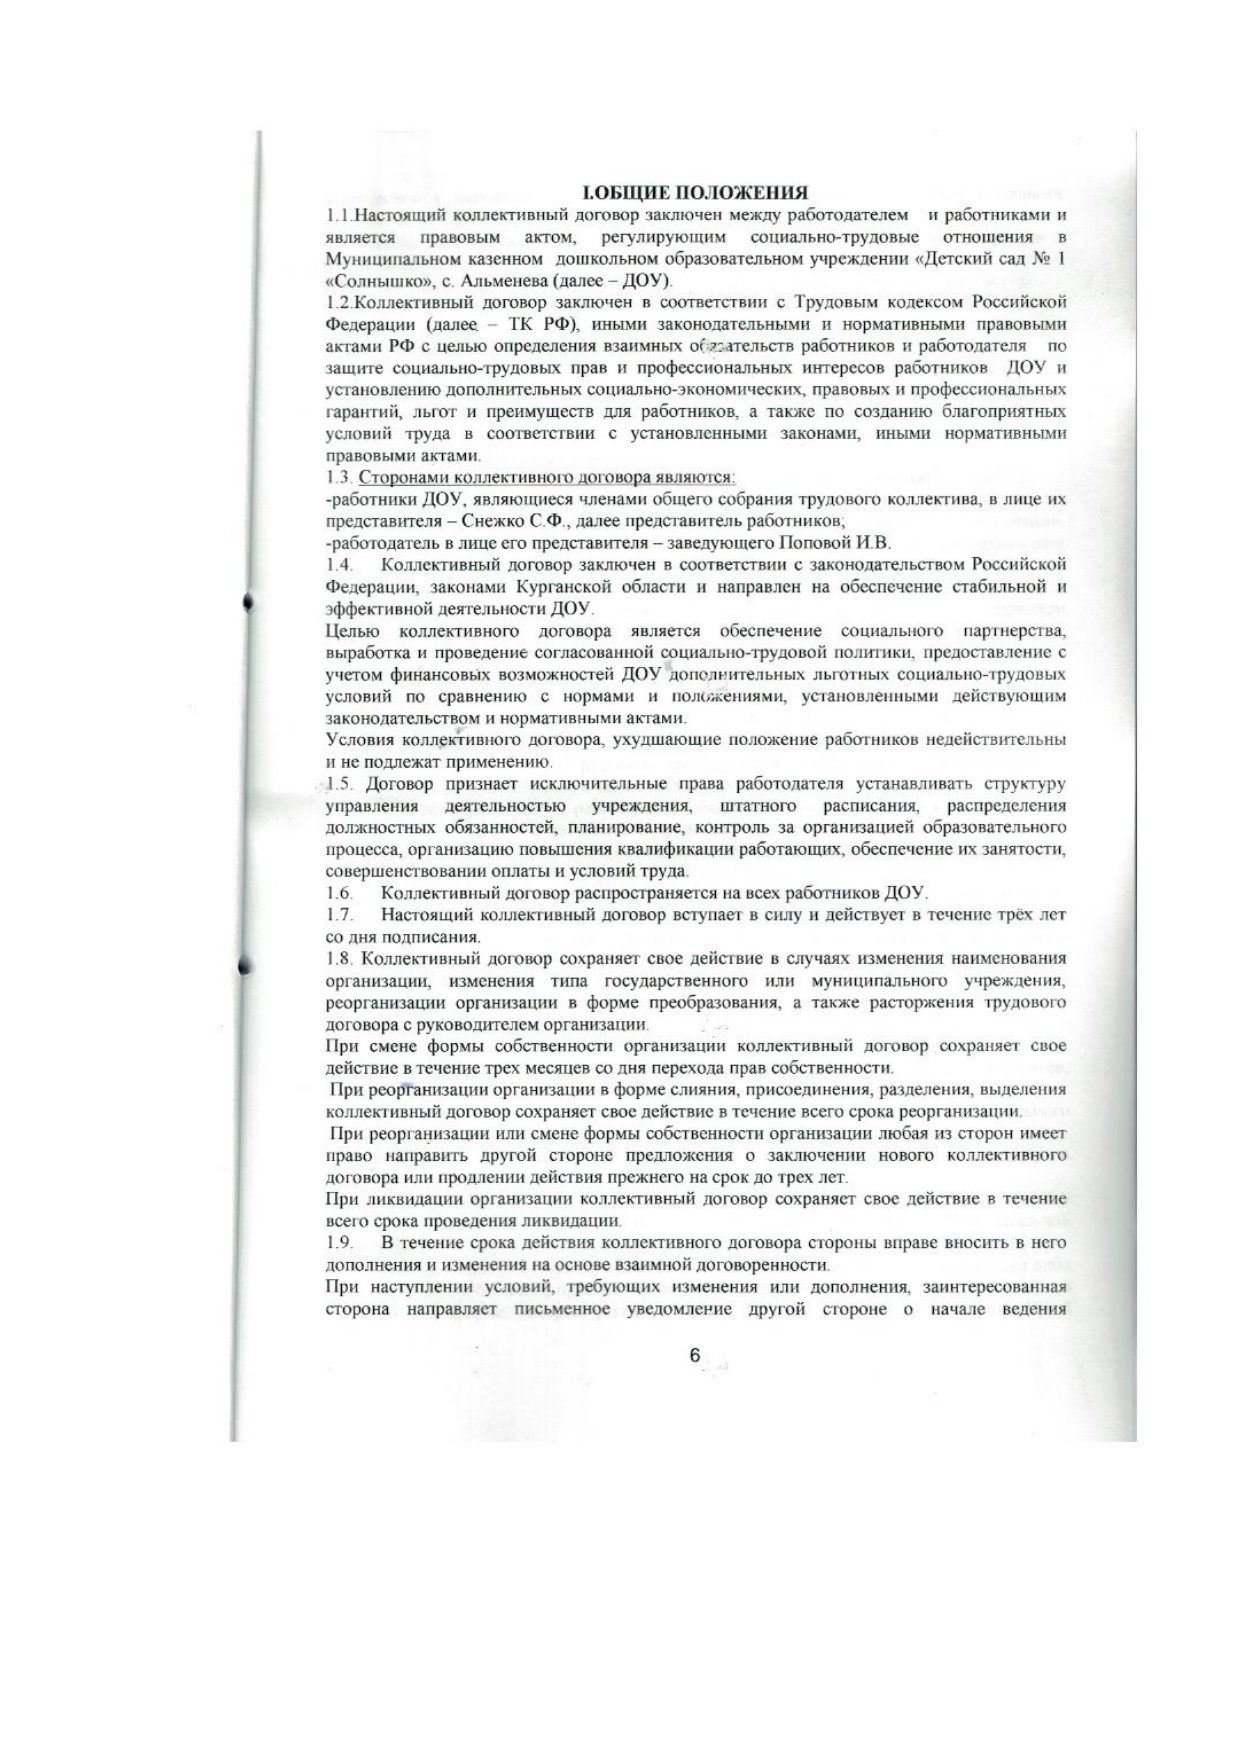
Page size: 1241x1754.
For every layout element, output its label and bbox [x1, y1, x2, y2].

picture [177, 118, 1152, 1458]
